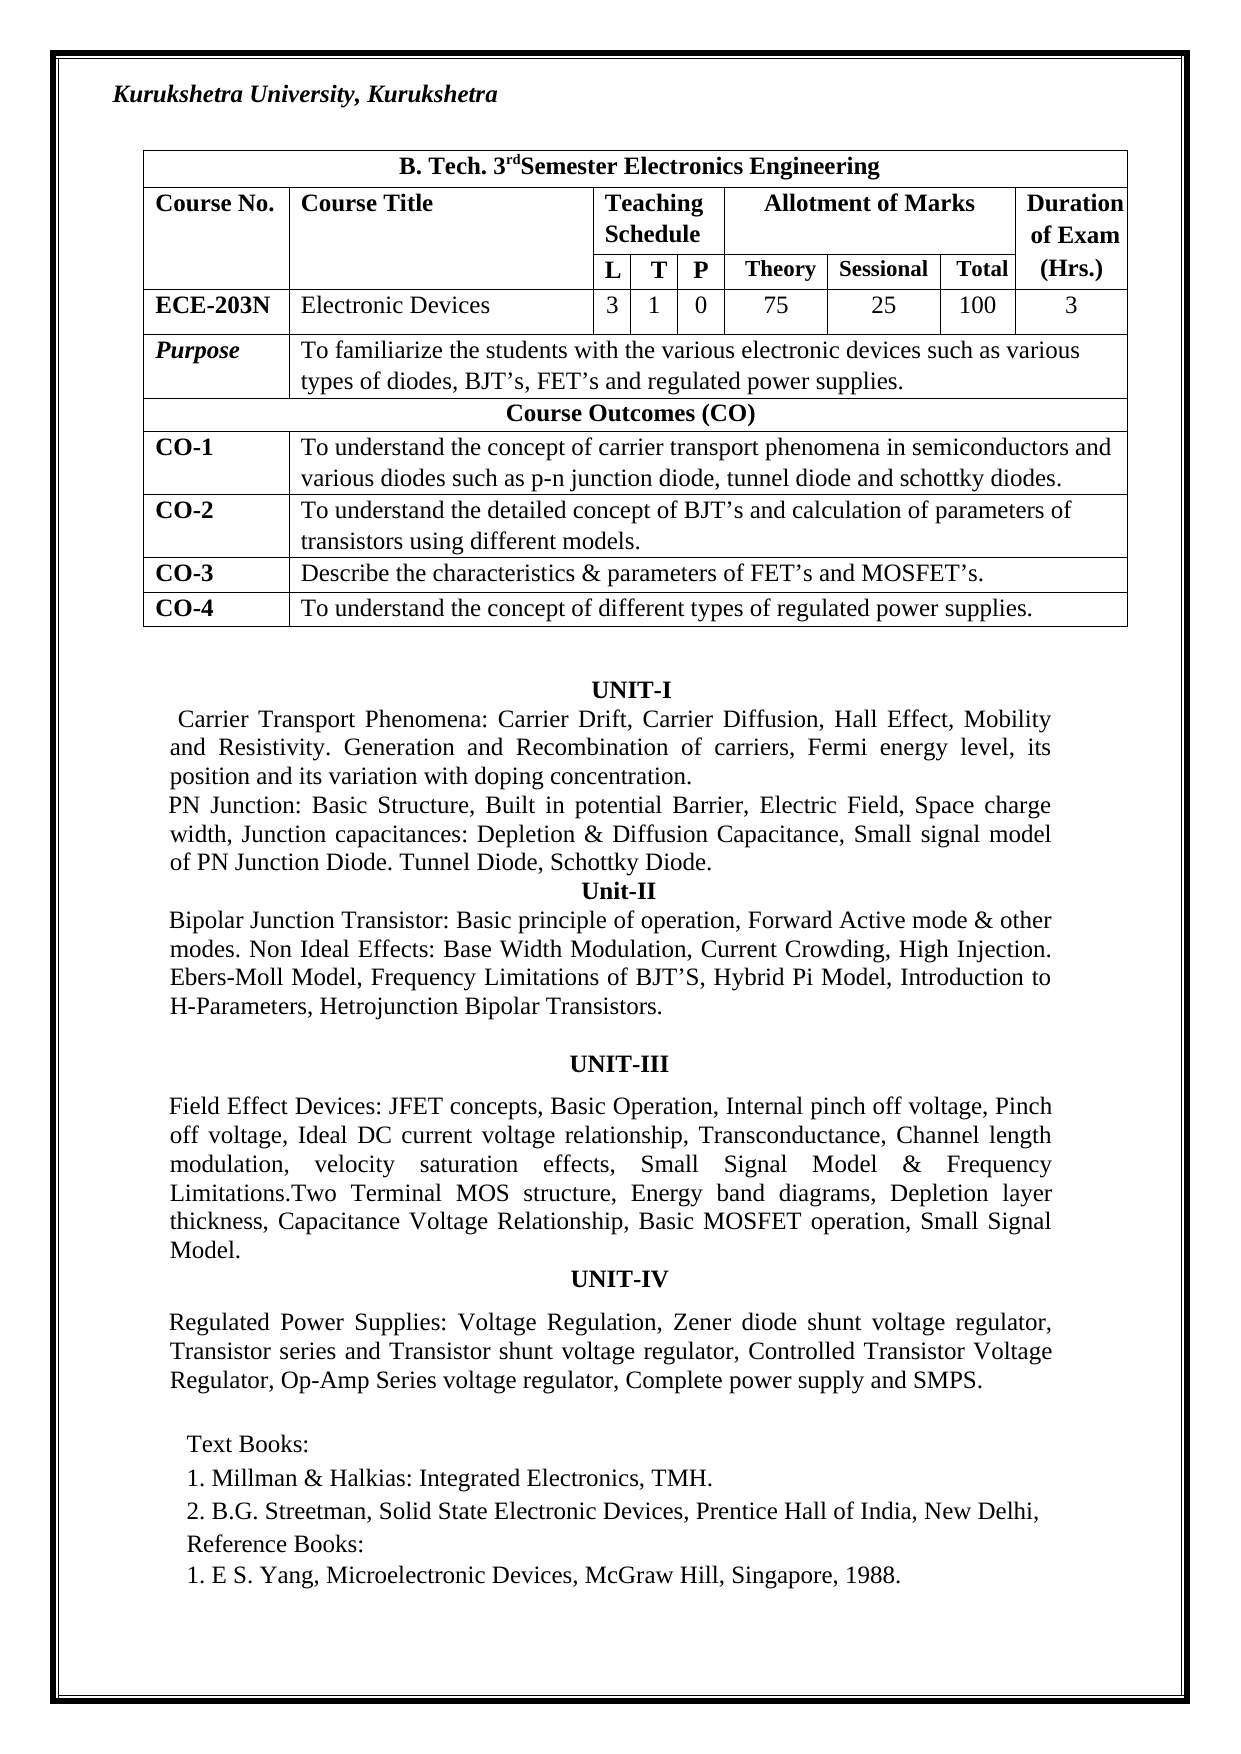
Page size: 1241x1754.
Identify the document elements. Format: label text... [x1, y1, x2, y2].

table_cell Course Outcomes (CO) [290, 399, 1127, 431]
table_cell L [594, 255, 630, 289]
table_cell 75 [725, 290, 827, 334]
table_cell To familiarize the students with the various electronic devices such as various types of diodes, BJT’s, FET’s and regulated power supplies. [290, 335, 1127, 397]
table_cell Allotment of Marks [725, 188, 1015, 254]
table_cell Electronic Devices [290, 290, 593, 334]
table_cell ECE-203N [144, 290, 289, 334]
table_cell CO-1 [144, 432, 289, 494]
table_cell Total [941, 255, 1015, 289]
text Text Books: [186, 1429, 1053, 1458]
table_cell [144, 399, 289, 431]
text Regulated Power Supplies: Voltage Regulation, Zener diode shunt voltage regulator, Transistor series and Transistor shunt voltage regulator, Controlled Transistor Voltage Regulator, Op-Amp Series voltage regulator, Complete power supply and SMPS. [168, 1307, 1053, 1394]
text Field Effect Devices: JFET concepts, Basic Operation, Internal pinch off voltage, Pinch off voltage, Ideal DC current voltage relationship, Transconductance, Channel length modulation, velocity saturation effects, Small Signal Model & Frequency Limitations.Two Terminal MOS structure, Energy band diagrams, Depletion layer thickness, Capacitance Voltage Relationship, Basic MOSFET operation, Small Signal Model. [168, 1091, 1053, 1264]
table_cell To understand the detailed concept of BJT’s and calculation of parameters of transistors using different models. [290, 495, 1127, 557]
table_cell CO-4 [144, 593, 289, 626]
text 1. E S. Yang, Microelectronic Devices, McGraw Hill, Singapore, 1988. [186, 1562, 1053, 1589]
table_cell 0 [678, 290, 724, 334]
table_cell 3 [594, 290, 630, 334]
table_cell 3 [1016, 290, 1127, 334]
text 2. B.G. Streetman, Solid State Electronic Devices, Prentice Hall of India, New Delhi, [186, 1496, 1053, 1525]
table_header B. Tech. 3rdSemester Electronics Engineering [144, 151, 1127, 187]
text Bipolar Junction Transistor: Basic principle of operation, Forward Active mode & other modes. Non Ideal Effects: Base Width Modulation, Current Crowding, High Injection. Ebers-Moll Model, Frequency Limitations of BJT’S, Hybrid Pi Model, Introduction to H-Parameters, Hetrojunction Bipolar Transistors. [168, 905, 1053, 1020]
table_cell Course Title [290, 188, 593, 289]
text Reference Books: [186, 1529, 1053, 1558]
table_cell 100 [941, 290, 1015, 334]
table_cell Theory [725, 255, 827, 289]
table_cell Duration of Exam (Hrs.) [1016, 188, 1127, 289]
table_cell Describe the characteristics & parameters of FET’s and MOSFET’s. [290, 558, 1127, 592]
text PN Junction: Basic Structure, Built in potential Barrier, Electric Field, Space charge width, Junction capacitances: Depletion & Diffusion Capacitance, Small signal model of PN Junction Diode. Tunnel Diode, Schottky Diode. [168, 790, 1053, 876]
table_cell T [631, 255, 677, 289]
text Carrier Transport Phenomena: Carrier Drift, Carrier Diffusion, Hall Effect, Mobility and Resistivity. Generation and Recombination of carriers, Fermi energy level, its position and its variation with doping concentration. [168, 704, 1053, 790]
table_cell To understand the concept of different types of regulated power supplies. [290, 593, 1127, 626]
text UNIT-I [554, 675, 683, 704]
table_cell Teaching Schedule [594, 188, 724, 254]
text UNIT-IV [186, 1264, 1053, 1293]
text Unit-II [554, 876, 683, 905]
table_cell Course No. [144, 188, 289, 289]
table_cell CO-3 [144, 558, 289, 592]
table_cell 1 [631, 290, 677, 334]
table_cell To understand the concept of carrier transport phenomena in semiconductors and various diodes such as p-n junction diode, tunnel diode and schottky diodes. [290, 432, 1127, 494]
table_cell Sessional [828, 255, 940, 289]
text UNIT-III [554, 1020, 683, 1077]
table_cell P [678, 255, 724, 289]
table_cell CO-2 [144, 495, 289, 557]
table_cell Purpose [144, 335, 289, 397]
text 1. Millman & Halkias: Integrated Electronics, TMH. [186, 1463, 1053, 1491]
table_cell 25 [828, 290, 940, 334]
